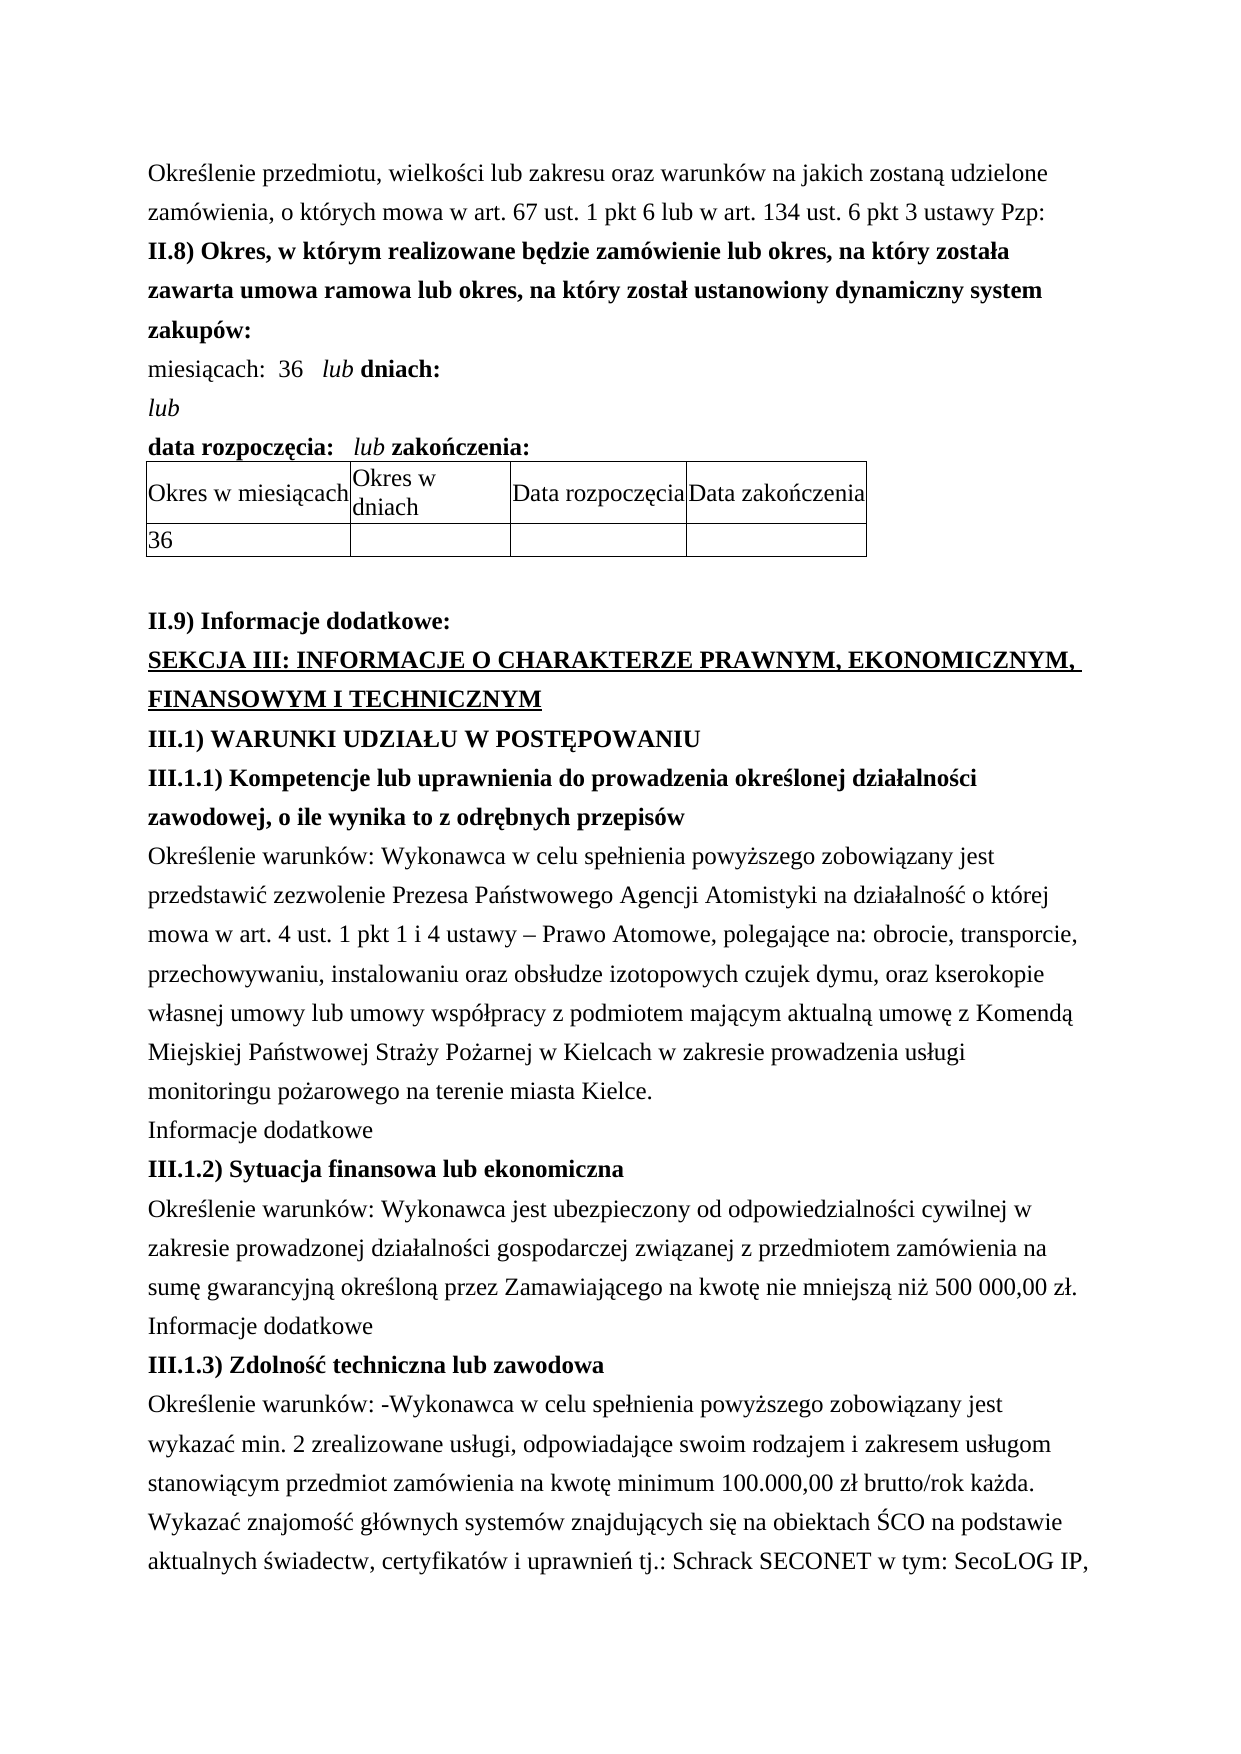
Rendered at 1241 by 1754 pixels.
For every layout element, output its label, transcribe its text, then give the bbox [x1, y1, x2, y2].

text II.9) Informacje dodatkowe: [148, 557, 1093, 635]
table_cell [351, 524, 510, 556]
table_header Okres w miesiącach [147, 462, 350, 523]
table_header Okres w dniach [351, 462, 510, 523]
table_cell 36 [147, 524, 350, 556]
text SEKCJA III: INFORMACJE O CHARAKTERZE PRAWNYM, EKONOMICZNYM, FINANSOWYM I TECHNICZNYM [148, 635, 1093, 713]
text III.1) WARUNKI UDZIAŁU W POSTĘPOWANIU [148, 713, 1093, 752]
table_header Data rozpoczęcia [511, 462, 686, 523]
table_cell [687, 524, 866, 556]
table_header Data zakończenia [687, 462, 866, 523]
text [148, 148, 1093, 461]
table_cell [511, 524, 686, 556]
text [148, 752, 1093, 1575]
